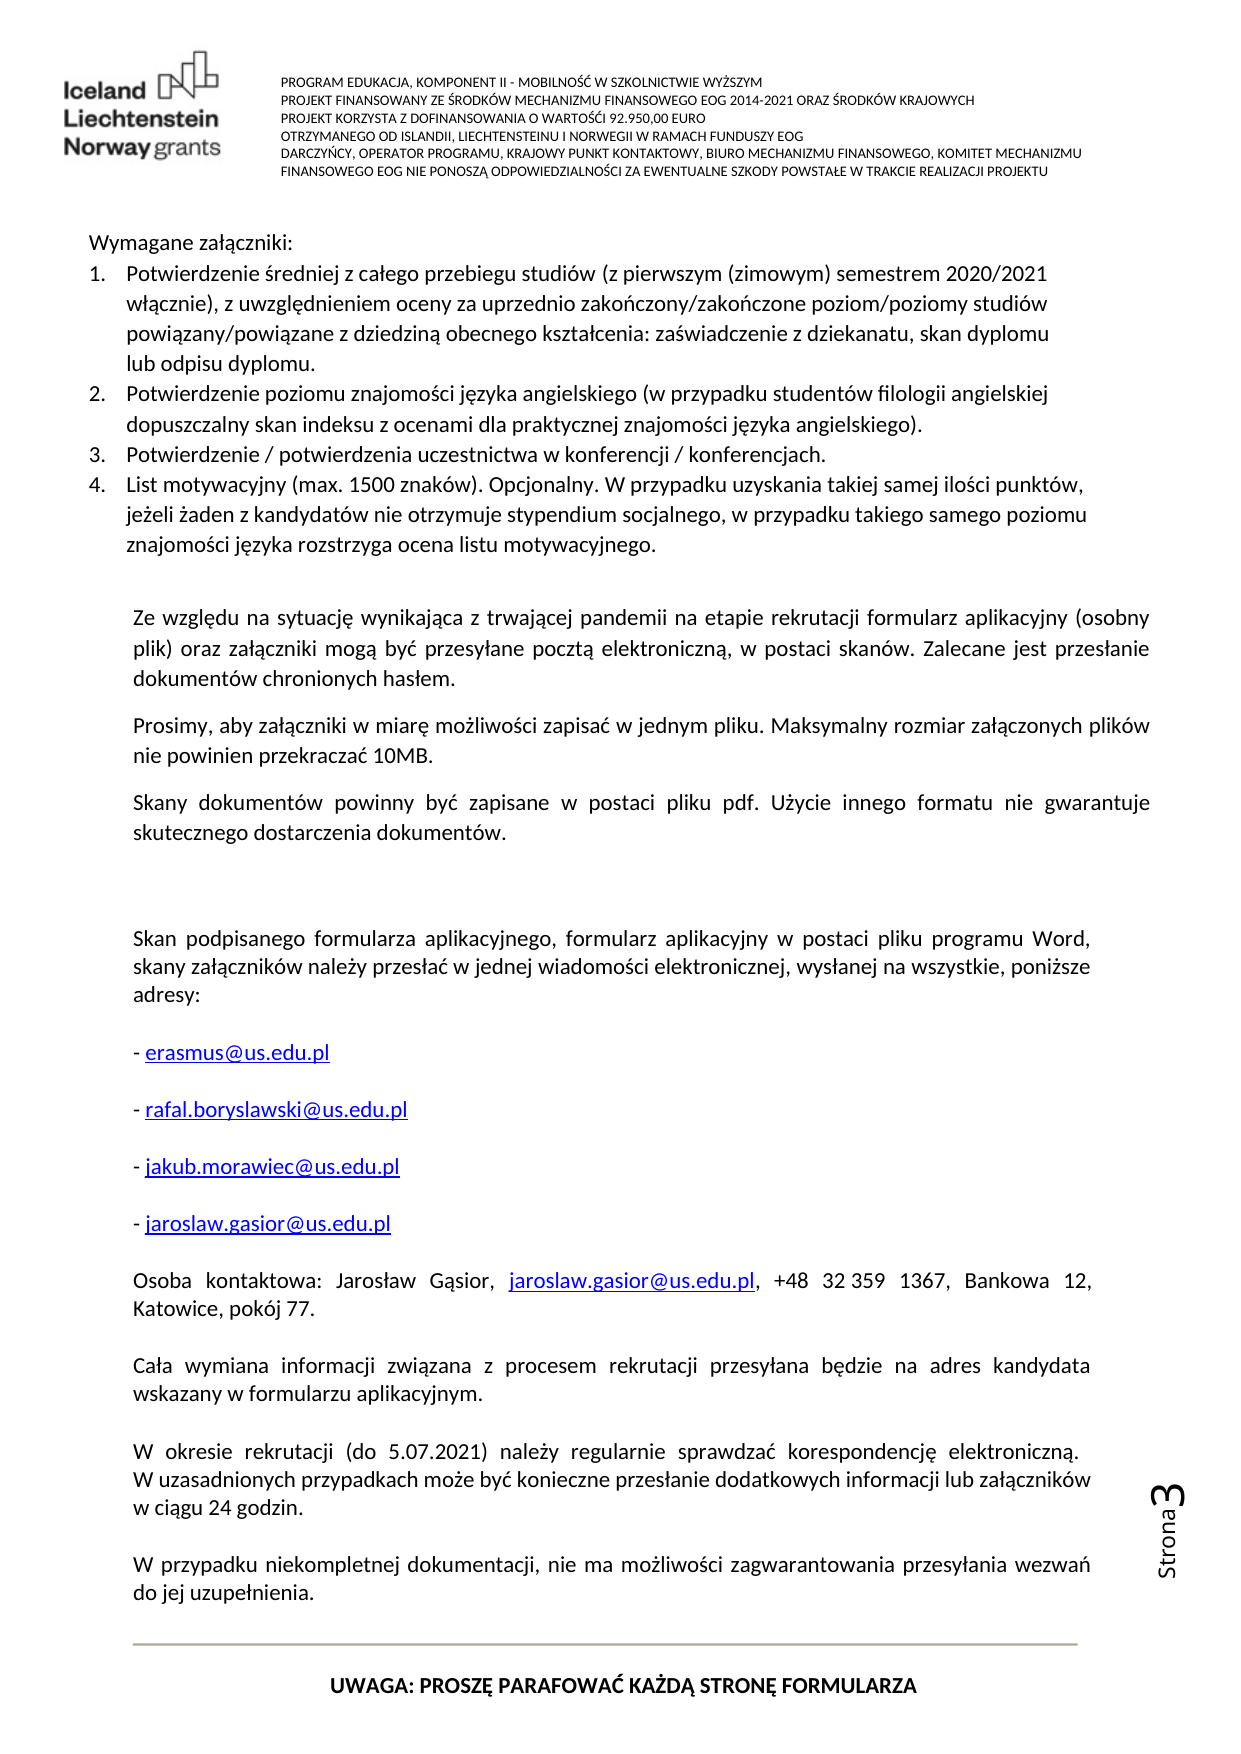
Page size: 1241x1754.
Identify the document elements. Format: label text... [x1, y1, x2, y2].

text Skany dokumentów powinny być zapisane w postaci pliku pdf. Użycie innego formatu nie gwarantuje skutecznego dostarczenia dokumentów. [133, 788, 1152, 846]
text Cała wymiana informacji związana z procesem rekrutacji przesyłana będzie na adres kandydata wskazany w formularzu aplikacyjnym. [133, 1352, 1093, 1408]
text Osoba kontaktowa: Jarosław Gąsior, jaroslaw.gasior@us.edu.pl, +48 32 359 1367, Bankowa 12, Katowice, pokój 77. [133, 1266, 1093, 1322]
list Potwierdzenie średniej z całego przebiegu studiów (z pierwszym (zimowym) semestrem 2020/2021 włącznie), z uwzględnieniem oceny za uprzednio zakończony/zakończone poziom/poziomy studiów powiązany/powiązane z dziedziną obecnego kształcenia: zaświadczenie z dziekanatu, skan dyplomu lub odpisu dyplomu. [88, 259, 1093, 377]
text - rafal.boryslawski@us.edu.pl [133, 1095, 1093, 1123]
list List motywacyjny (max. 1500 znaków). Opcjonalny. W przypadku uzyskania takiej samej ilości punktów, jeżeli żaden z kandydatów nie otrzymuje stypendium socjalnego, w przypadku takiego samego poziomu znajomości języka rozstrzyga ocena listu motywacyjnego. [88, 470, 1093, 559]
text W okresie rekrutacji (do 5.07.2021) należy regularnie sprawdzać korespondencję elektroniczną. W uzasadnionych przypadkach może być konieczne przesłanie dodatkowych informacji lub załączników w ciągu 24 godzin. [133, 1437, 1093, 1521]
text - jakub.morawiec@us.edu.pl [133, 1152, 1093, 1180]
text - erasmus@us.edu.pl [133, 1038, 1093, 1066]
text W przypadku niekompletnej dokumentacji, nie ma możliwości zagwarantowania przesyłania wezwań do jej uzupełnienia. [133, 1550, 1093, 1606]
text Ze względu na sytuację wynikająca z trwającej pandemii na etapie rekrutacji formularz aplikacyjny (osobny plik) oraz załączniki mogą być przesyłane pocztą elektroniczną, w postaci skanów. Zalecane jest przesłanie dokumentów chronionych hasłem. [133, 603, 1152, 692]
list Potwierdzenie poziomu znajomości języka angielskiego (w przypadku studentów filologii angielskiej dopuszczalny skan indeksu z ocenami dla praktycznej znajomości języka angielskiego). [88, 379, 1093, 438]
text Skan podpisanego formularza aplikacyjnego, formularz aplikacyjny w postaci pliku programu Word, skany załączników należy przesłać w jednej wiadomości elektronicznej, wysłanej na wszystkie, poniższe adresy: [133, 924, 1093, 1008]
list Potwierdzenie / potwierdzenia uczestnictwa w konferencji / konferencjach. [88, 440, 1093, 468]
text Prosimy, aby załączniki w miarę możliwości zapisać w jednym pliku. Maksymalny rozmiar załączonych plików nie powinien przekraczać 10MB. [133, 711, 1152, 769]
text - jaroslaw.gasior@us.edu.pl [133, 1209, 1093, 1237]
list Wymagane załączniki: [88, 228, 1093, 257]
